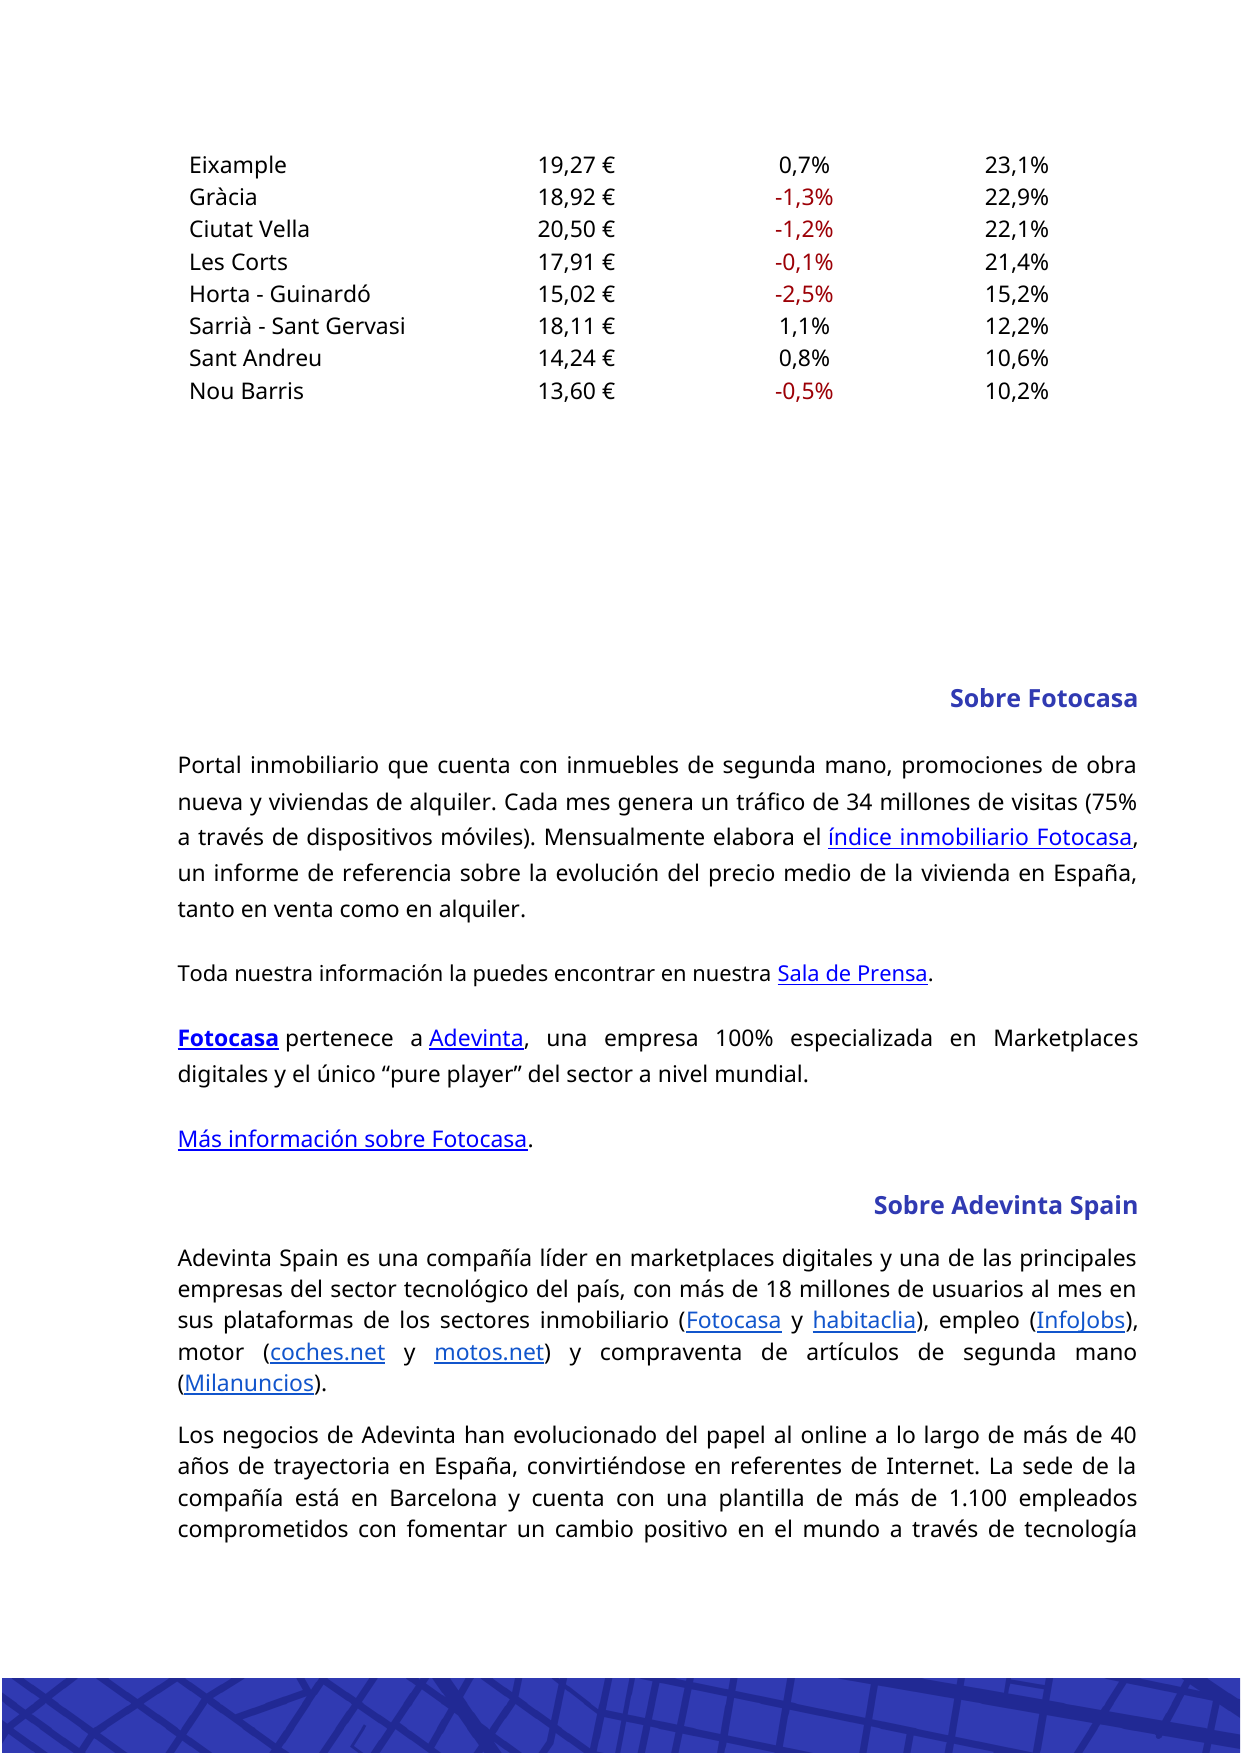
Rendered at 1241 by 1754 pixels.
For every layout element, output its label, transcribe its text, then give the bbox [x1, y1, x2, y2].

table_cell 18,11 € [453, 310, 699, 341]
table_cell 13,60 € [453, 375, 699, 406]
table_cell Horta - Guinardó [178, 278, 452, 309]
table_cell 19,27 € [453, 149, 699, 180]
picture [2, 1678, 1241, 1753]
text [177, 1419, 1138, 1544]
table_cell Nou Barris [178, 375, 452, 406]
table_cell Sarrià - Sant Gervasi [178, 310, 452, 341]
table_cell 1,1% [700, 310, 908, 341]
table_cell 18,92 € [453, 181, 699, 212]
table_cell 21,4% [909, 246, 1124, 277]
table_cell 10,6% [909, 343, 1124, 374]
table_cell 22,1% [909, 213, 1124, 244]
table_cell -0,5% [700, 375, 908, 406]
text Adevinta Spain es una compañía líder en marketplaces digitales y una de las principales empresas del sector tecnológico del país, con más de 18 millones de usuarios al mes en sus plataformas de los sectores inmobiliario (Fotocasa y habitaclia), empleo (InfoJobs), motor (coches.net y motos.net) y compraventa de artículos de segunda mano (Milanuncios). [177, 1242, 1138, 1398]
table_cell -0,1% [700, 246, 908, 277]
text Toda nuestra información la puedes encontrar en nuestra Sala de Prensa. [177, 958, 1138, 988]
table_cell 14,24 € [453, 343, 699, 374]
table_cell 0,8% [700, 343, 908, 374]
text Fotocasa pertenece a Adevinta, una empresa 100% especializada en Marketplaces digitales y el único “pure player” del sector a nivel mundial. [177, 1022, 1138, 1089]
table_cell Sant Andreu [178, 343, 452, 374]
table_cell 20,50 € [453, 213, 699, 244]
table_cell 23,1% [909, 149, 1124, 180]
text Más información sobre Fotocasa. [177, 1123, 1138, 1154]
table_cell Gràcia [178, 181, 452, 212]
table_cell -1,3% [700, 181, 908, 212]
table_cell Ciutat Vella [178, 213, 452, 244]
table_cell 15,2% [909, 278, 1124, 309]
table_cell Eixample [178, 149, 452, 180]
table_cell 17,91 € [453, 246, 699, 277]
table_cell 0,7% [700, 149, 908, 180]
text Portal inmobiliario que cuenta con inmuebles de segunda mano, promociones de obra nueva y viviendas de alquiler. Cada mes genera un tráfico de 34 millones de visitas (75% a través de dispositivos móviles). Mensualmente elabora el índice inmobiliario Fotocasa, un informe de referencia sobre la evolución del precio medio de la vivienda en España, tanto en venta como en alquiler. [177, 749, 1138, 924]
table_cell Les Corts [178, 246, 452, 277]
text Sobre Fotocasa [177, 681, 1138, 715]
table_cell -2,5% [700, 278, 908, 309]
table_cell -1,2% [700, 213, 908, 244]
text Sobre Adevinta Spain [177, 1188, 1138, 1222]
table_cell 10,2% [909, 375, 1124, 406]
table_cell 12,2% [909, 310, 1124, 341]
table_cell 22,9% [909, 181, 1124, 212]
table_cell 15,02 € [453, 278, 699, 309]
